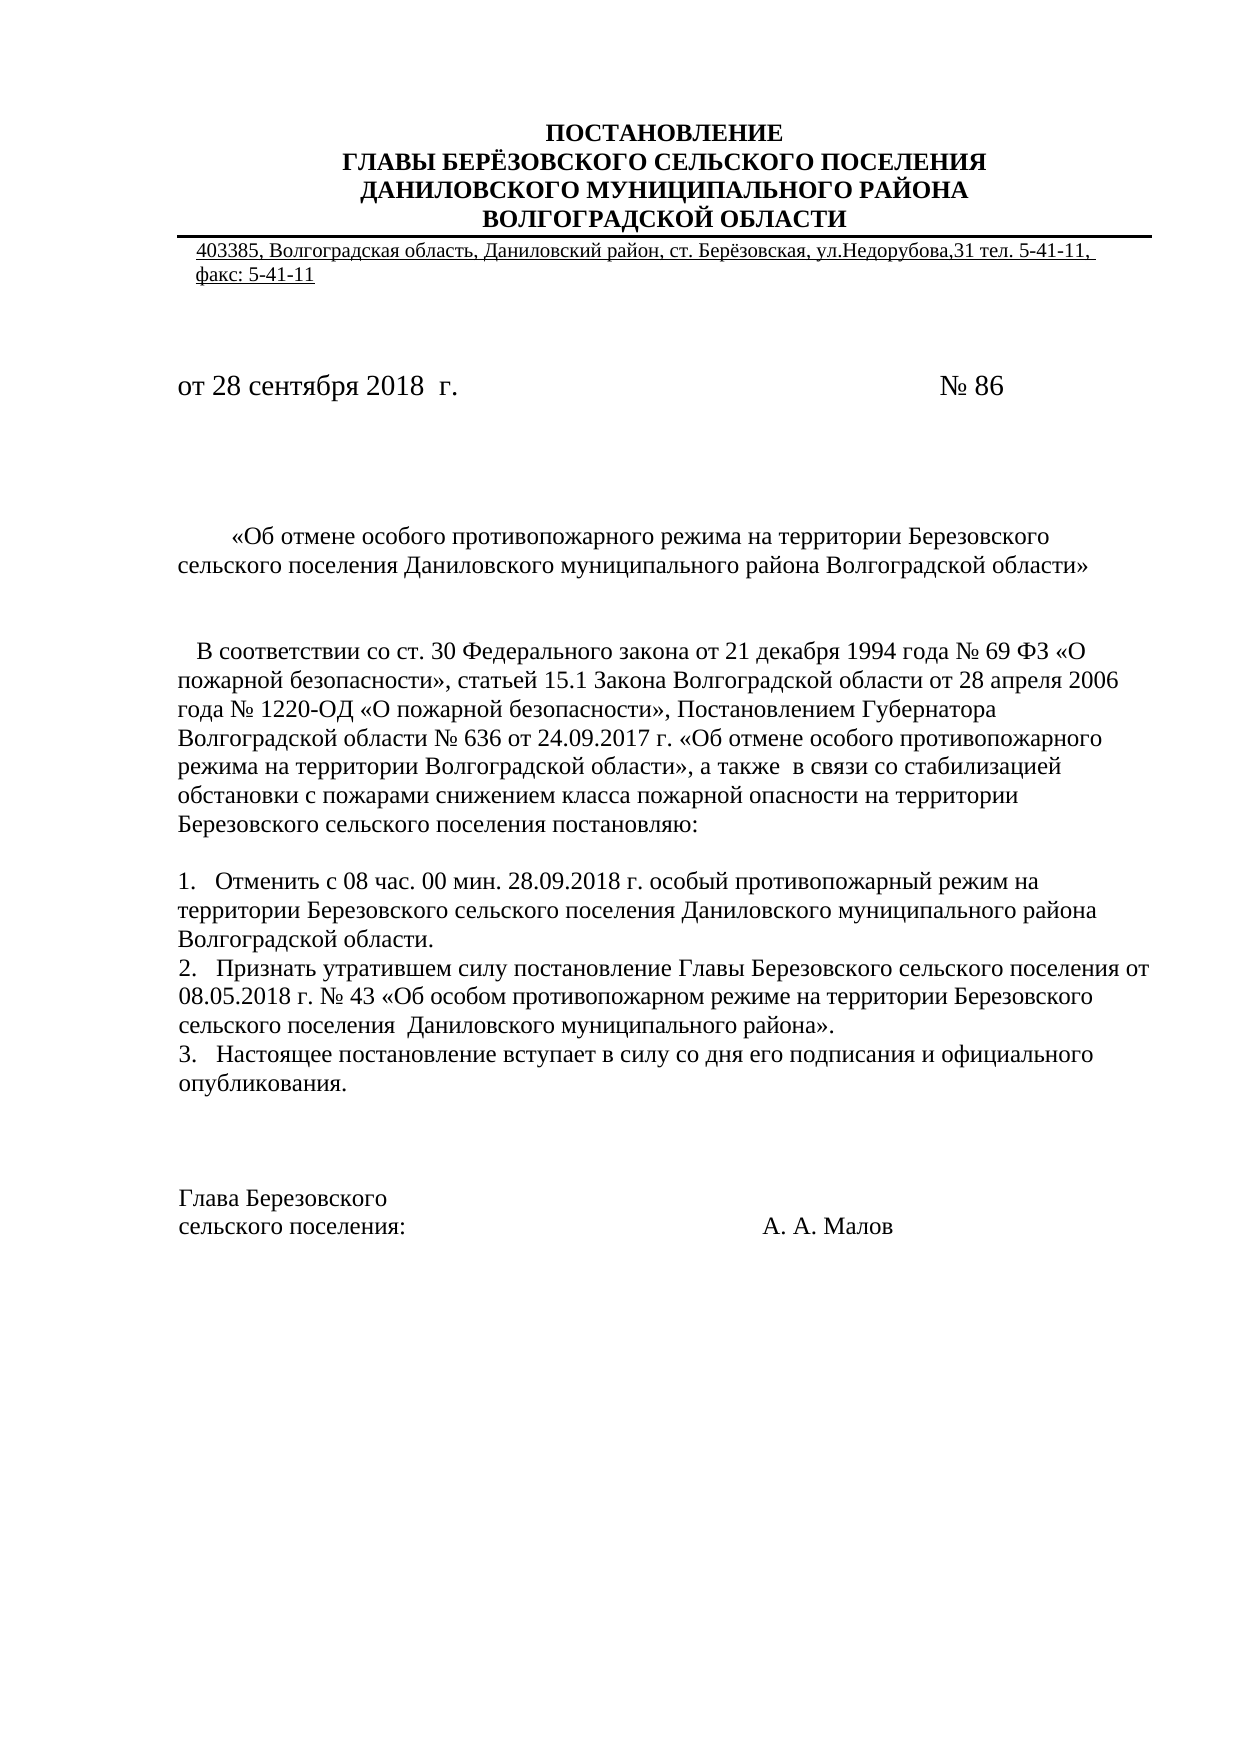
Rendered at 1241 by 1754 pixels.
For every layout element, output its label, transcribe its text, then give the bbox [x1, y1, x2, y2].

text факс: 5-41-11 [91, 262, 1152, 286]
subtitle ВОЛГОГРАДСКОЙ ОБЛАСТИ [177, 204, 1152, 235]
text ГЛАВЫ БЕРЁЗОВСКОГО СЕЛЬСКОГО ПОСЕЛЕНИЯ [177, 147, 1152, 176]
subtitle ПОСТАНОВЛЕНИЕ [177, 118, 1152, 147]
text 1. Отменить с 08 час. 00 мин. 28.09.2018 г. особый противопожарный режим на территории Березовского сельского поселения Даниловского муниципального района Волгоградской области. [177, 866, 1152, 953]
text 403385, Волгоградская область, Даниловский район, ст. Берёзовская, ул.Недорубова,31 тел. 5-41-11, [177, 238, 1152, 262]
text 3. Настоящее постановление вступает в силу со дня его подписания и официального опубликования. [178, 1039, 1151, 1096]
text сельского поселения: А. А. Малов [178, 1211, 1151, 1240]
text «Об отмене особого противопожарного режима на территории Березовского сельского поселения Даниловского муниципального района Волгоградской области» [177, 521, 1152, 579]
text 2. Признать утратившем силу постановление Главы Березовского сельского поселения от 08.05.2018 г. № 43 «Об особом противопожарном режиме на территории Березовского сельского поселения Даниловского муниципального района». [178, 953, 1151, 1039]
text В соответствии со ст. 30 Федерального закона от 21 декабря 1994 года № 69 ФЗ «О пожарной безопасности», статьей 15.1 Закона Волгоградской области от 28 апреля 2006 года № 1220-ОД «О пожарной безопасности», Постановлением Губернатора Волгоградской области № 636 от 24.09.2017 г. «Об отмене особого противопожарного режима на территории Волгоградской области», а также в связи со стабилизацией обстановки с пожарами снижением класса пожарной опасности на территории Березовского сельского поселения постановляю: [177, 636, 1152, 838]
text от 28 сентября 2018 г. № 86 [177, 368, 1152, 402]
text ДАНИЛОВСКОГО МУНИЦИПАЛЬНОГО РАЙОНА [177, 176, 1152, 204]
text Глава Березовского [178, 1183, 1151, 1211]
